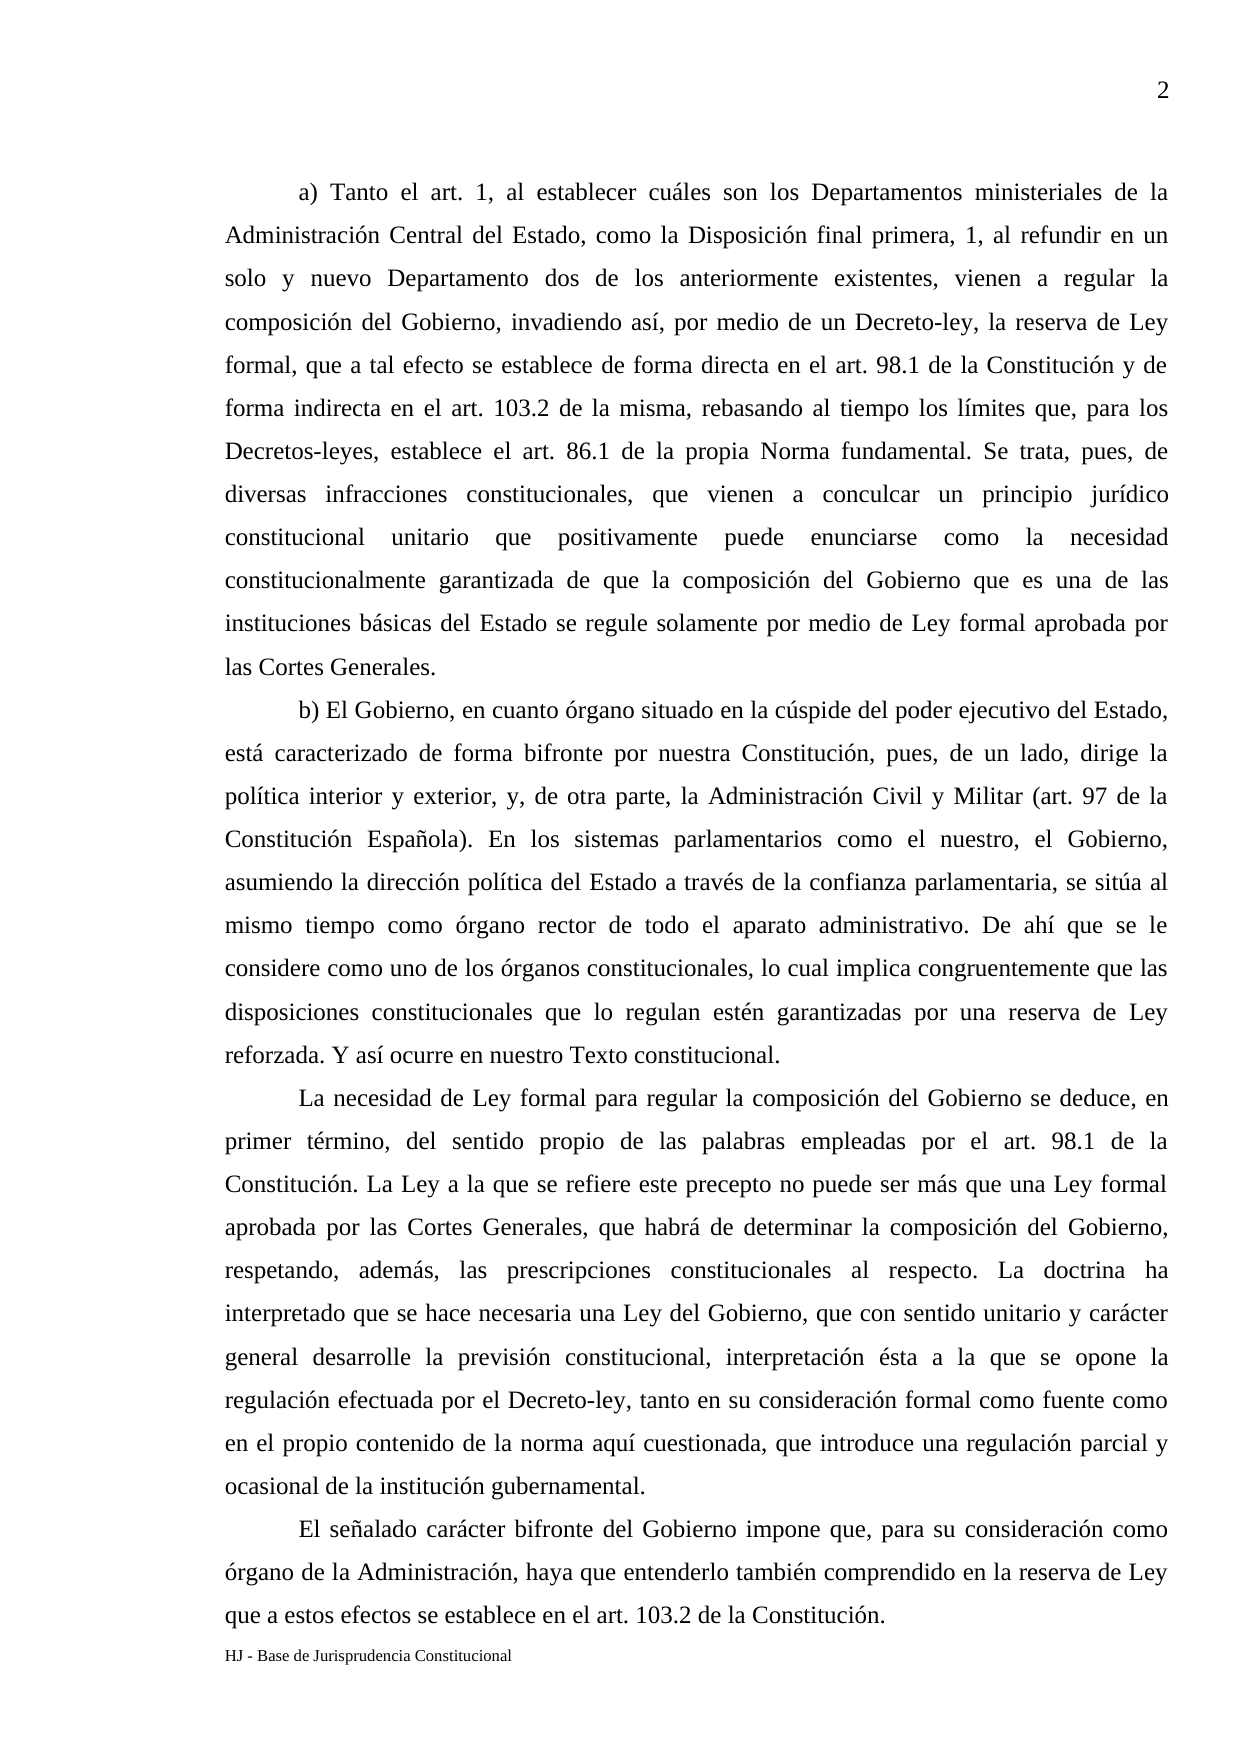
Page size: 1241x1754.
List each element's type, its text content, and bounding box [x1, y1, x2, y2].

text El señalado carácter bifronte del Gobierno impone que, para su consideración como órgano de la Administración, haya que entenderlo también comprendido en la reserva de Ley que a estos efectos se establece en el art. 103.2 de la Constitución. [224, 1514, 1169, 1629]
text b) El Gobierno, en cuanto órgano situado en la cúspide del poder ejecutivo del Estado, está caracterizado de forma bifronte por nuestra Constitución, pues, de un lado, dirige la política interior y exterior, y, de otra parte, la Administración Civil y Militar (art. 97 de la Constitución Española). En los sistemas parlamentarios como el nuestro, el Gobierno, asumiendo la dirección política del Estado a través de la confianza parlamentaria, se sitúa al mismo tiempo como órgano rector de todo el aparato administrativo. De ahí que se le considere como uno de los órganos constitucionales, lo cual implica congruentemente que las disposiciones constitucionales que lo regulan estén garantizadas por una reserva de Ley reforzada. Y así ocurre en nuestro Texto constitucional. [224, 695, 1169, 1068]
text La necesidad de Ley formal para regular la composición del Gobierno se deduce, en primer término, del sentido propio de las palabras empleadas por el art. 98.1 de la Constitución. La Ley a la que se refiere este precepto no puede ser más que una Ley formal aprobada por las Cortes Generales, que habrá de determinar la composición del Gobierno, respetando, además, las prescripciones constitucionales al respecto. La doctrina ha interpretado que se hace necesaria una Ley del Gobierno, que con sentido unitario y carácter general desarrolle la previsión constitucional, interpretación ésta a la que se opone la regulación efectuada por el Decreto-ley, tanto en su consideración formal como fuente como en el propio contenido de la norma aquí cuestionada, que introduce una regulación parcial y ocasional de la institución gubernamental. [224, 1083, 1169, 1500]
text a) Tanto el art. 1, al establecer cuáles son los Departamentos ministeriales de la Administración Central del Estado, como la Disposición final primera, 1, al refundir en un solo y nuevo Departamento dos de los anteriormente existentes, vienen a regular la composición del Gobierno, invadiendo así, por medio de un Decreto-ley, la reserva de Ley formal, que a tal efecto se establece de forma directa en el art. 98.1 de la Constitución y de forma indirecta en el art. 103.2 de la misma, rebasando al tiempo los límites que, para los Decretos-leyes, establece el art. 86.1 de la propia Norma fundamental. Se trata, pues, de diversas infracciones constitucionales, que vienen a conculcar un principio jurídico constitucional unitario que positivamente puede enunciarse como la necesidad constitucionalmente garantizada de que la composición del Gobierno que es una de las instituciones básicas del Estado se regule solamente por medio de Ley formal aprobada por las Cortes Generales. [224, 177, 1169, 680]
